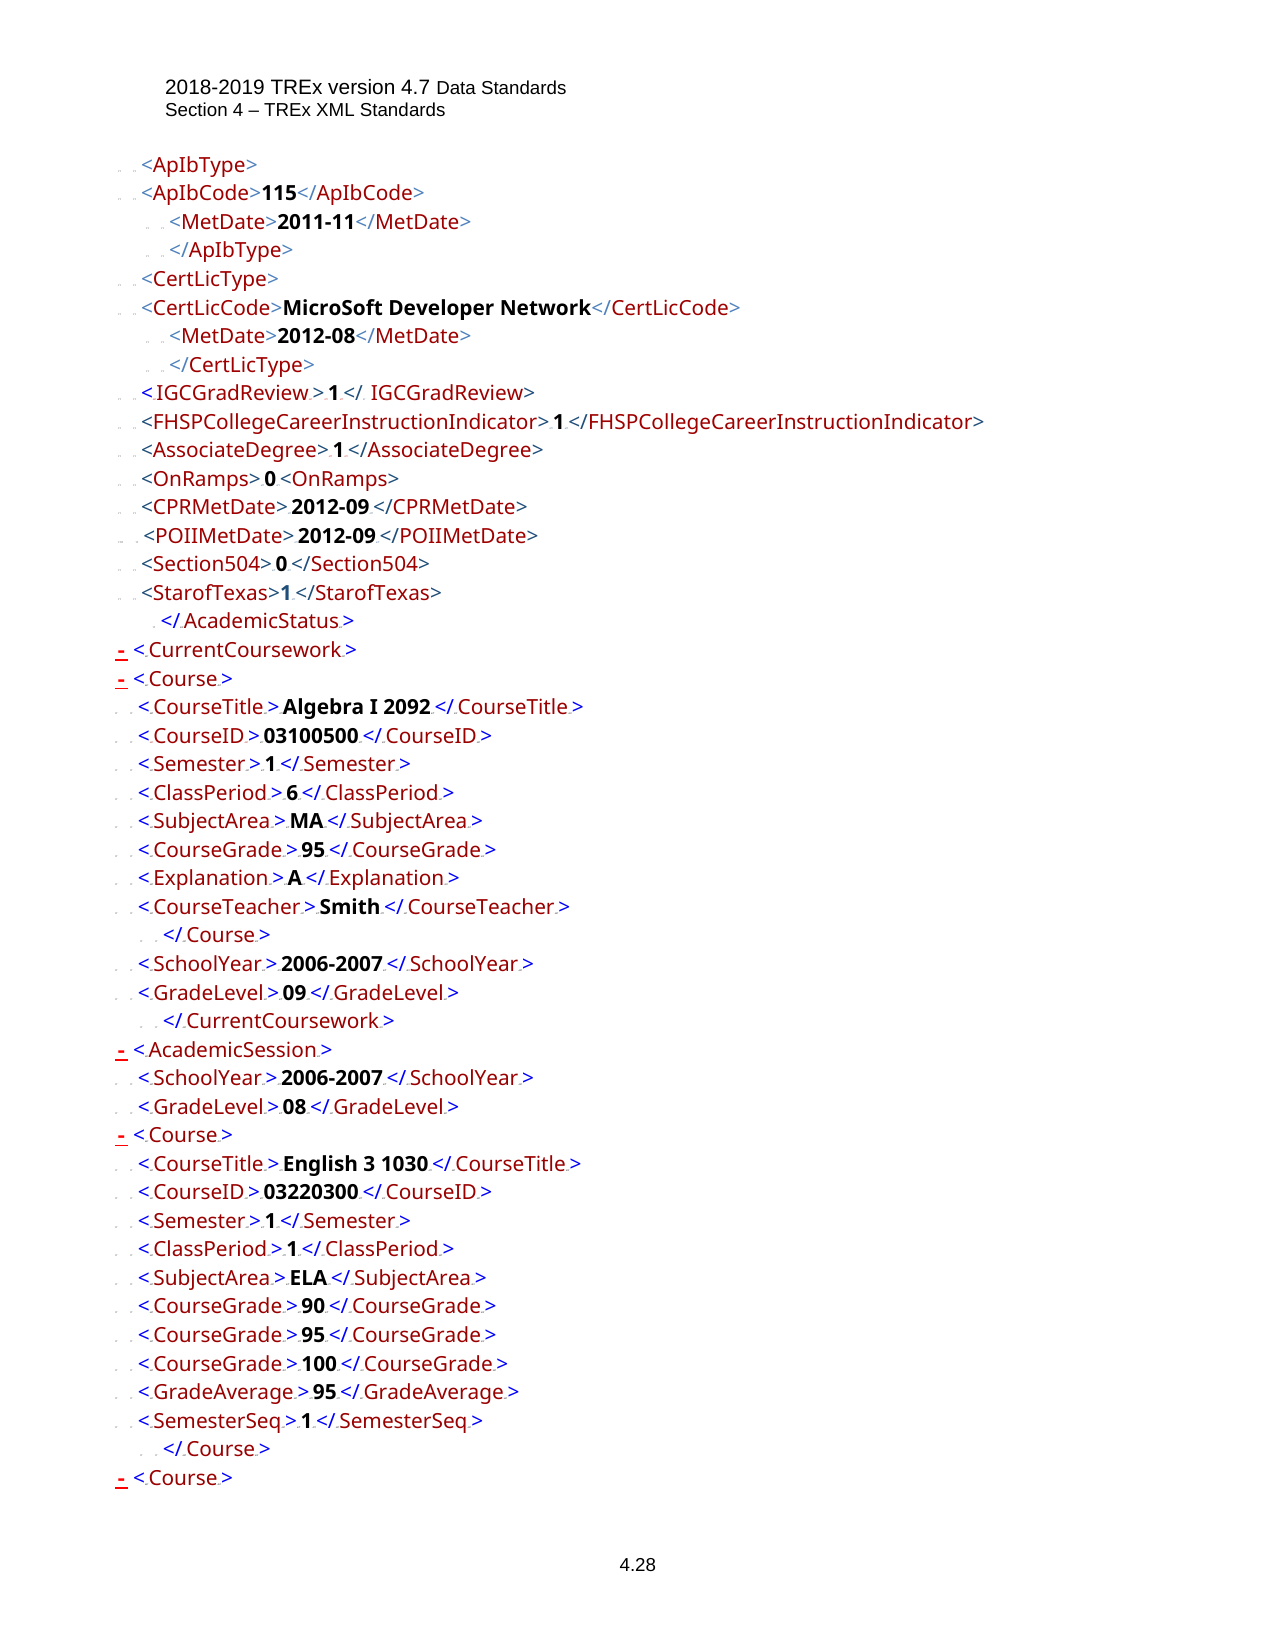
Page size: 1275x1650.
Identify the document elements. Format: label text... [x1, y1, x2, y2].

text - <45TCourse45T> [115, 1463, 1110, 1491]
text 1T 1T <45TClassPeriod45T>47T147T</45TClassPeriod45T> [115, 1234, 1110, 1263]
text 1T 1T </45TCourse45T> [140, 921, 1110, 949]
text 1T 1T <MetDate>2011-11</MetDate> [90, 207, 1110, 236]
text 1T 1T <45TCourseGrade45T>47T9547T</45TCourseGrade45T> [115, 1320, 1110, 1349]
text 1T 1T <CertLicCode>MicroSoft Developer Network</CertLicCode> [90, 293, 1110, 321]
text 1T 1T <45TCourseGrade45T>47T10047T</45TCourseGrade45T> [115, 1349, 1110, 1377]
text - <45TCourse45T> [115, 1120, 1110, 1149]
text - <45TCourse45T> [115, 664, 1110, 692]
text 1T 1T <OnRamps>47T047T<OnRamps> [90, 464, 1110, 492]
text 1T 1T </CertLicType> [90, 350, 1110, 378]
text 1T 1T </45TCurrentCoursework45T> [140, 1006, 1110, 1035]
text 1T 1T <45TGradeAverage45T>47T9547T</45TGradeAverage45T> [115, 1377, 1110, 1406]
text 1T 1T </45TCourse45T> [140, 1434, 1110, 1463]
text 1T 1T <45TCourseGrade45T>47T9547T</45TCourseGrade45T> [115, 835, 1110, 863]
text 1T 1T <45TSemesterSeq45T>47T147T</45TSemesterSeq45T> [115, 1406, 1110, 1434]
text 1T </45TAcademicStatus45T> [140, 607, 1110, 635]
text 1T 1T <CertLicType> [90, 264, 1110, 293]
text 1T 1T <45TSemester45T>47T147T</45TSemester45T> [115, 1206, 1110, 1234]
text - <45TAcademicSession45T> [115, 1035, 1110, 1063]
text 1T 1T <Section504>47T047T</Section504> [90, 549, 1110, 578]
text 1T 1T <45TGradeLevel45T>47T0847T</45TGradeLevel45T> [115, 1092, 1110, 1120]
text 1T 1T <StarofTexas>147T</StarofTexas> [90, 578, 1110, 607]
text 1T 1T <45TGradeLevel45T>47T0947T</45TGradeLevel45T> [115, 978, 1110, 1006]
text 1T 1T <ApIbCode>115</ApIbCode> [90, 178, 1110, 207]
text 1T 1T <ApIbType> [90, 150, 1110, 178]
text 1T 1T <45TExplanation45T>47TA47T</45TExplanation45T> [115, 863, 1110, 892]
text 1T 1T <45TSchoolYear45T>47T2006-200747T</45TSchoolYear45T> [115, 949, 1110, 978]
text 1T 1T <45TClassPeriod45T>47T647T</45TClassPeriod45T> [115, 778, 1110, 806]
text 1T 1T <45TIGCGradReview45T>47T147T</5T IGCGradReview> [90, 378, 1110, 407]
text 1T 1T <45TSubjectArea45T>47TMA47T</45TSubjectArea45T> [115, 806, 1110, 835]
text 1T 1T <45TSemester45T>47T147T</45TSemester45T> [115, 749, 1110, 778]
text 1T1T 1T <POIIMetDate>47T2012-0947T</POIIMetDate> [90, 521, 1110, 549]
text 1T 1T <45TCourseID45T>47T0310050047T</45TCourseID45T> [115, 721, 1110, 749]
text 1T 1T <FHSPCollegeCareerInstructionIndicator>47T147T</FHSPCollegeCareerInstructionIndicator> [90, 407, 1110, 435]
text 1T 1T <45TCourseTitle45T>47TEnglish 3 103047T</45TCourseTitle45T> [115, 1149, 1110, 1177]
text 1T 1T <45TCourseGrade45T>47T9047T</45TCourseGrade45T> [115, 1292, 1110, 1320]
text 1T 1T <45TCourseTitle45T>47TAlgebra I 209247T</45TCourseTitle45T> [115, 692, 1110, 721]
text 1T 1T <45TSubjectArea45T>47TELA47T</45TSubjectArea45T> [115, 1263, 1110, 1292]
text 1T 1T <AssociateDegree>47T147T</AssociateDegree> [90, 435, 1110, 464]
text 1T 1T <45TCourseTeacher45T>47TSmith47T</45TCourseTeacher45T> [115, 892, 1110, 921]
text 1T 1T <CPRMetDate>47T2012-0947T</CPRMetDate> [90, 492, 1110, 521]
text 1T 1T <MetDate>2012-08</MetDate> [90, 321, 1110, 350]
text 1T 1T <45TCourseID45T>47T0322030047T</45TCourseID45T> [115, 1177, 1110, 1206]
text 1T 1T <45TSchoolYear45T>47T2006-200747T</45TSchoolYear45T> [115, 1063, 1110, 1092]
text - <45TCurrentCoursework45T> [115, 635, 1110, 664]
text 1T 1T </ApIbType> [90, 236, 1110, 264]
